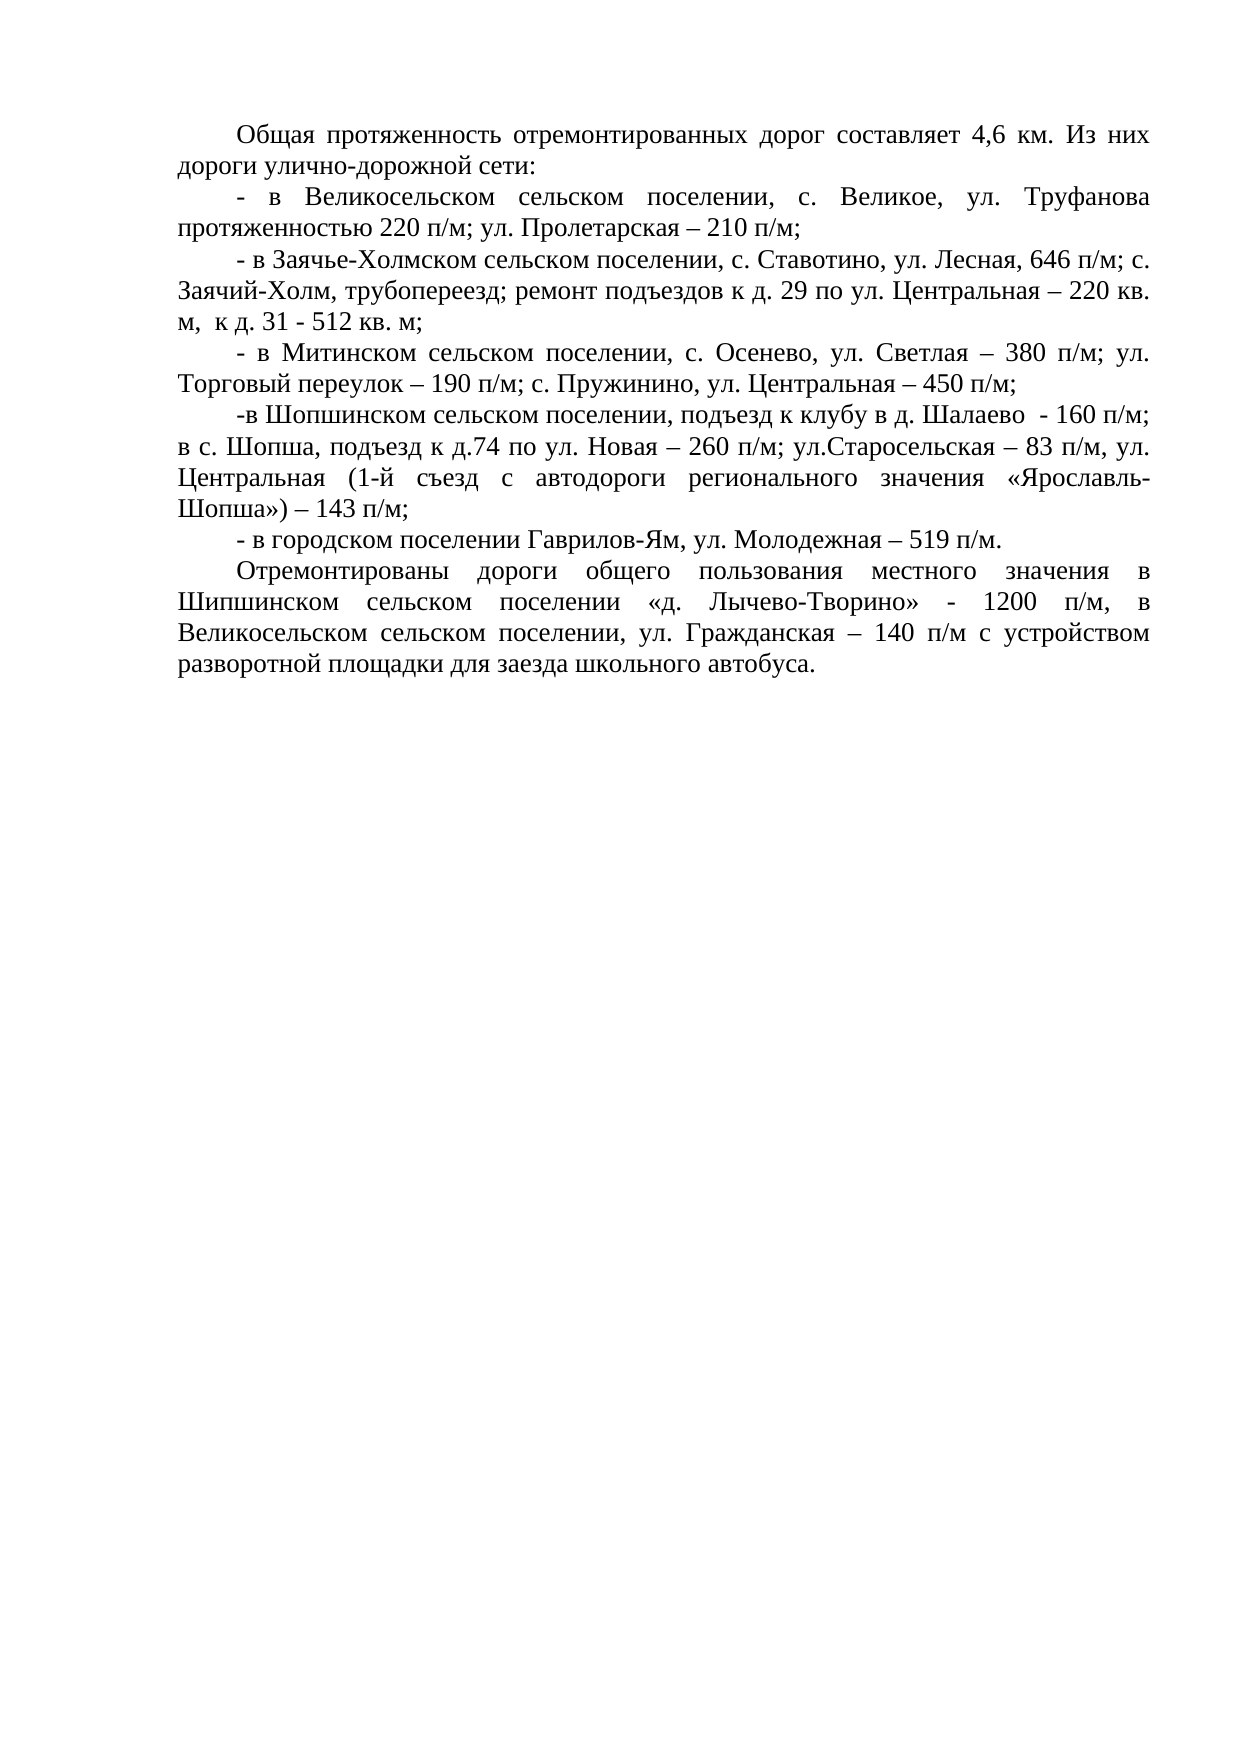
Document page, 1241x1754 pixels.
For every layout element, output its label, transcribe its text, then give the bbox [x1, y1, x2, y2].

text - в Великосельском сельском поселении, с. Великое, ул. Труфанова протяженностью 220 п/м; ул. Пролетарская – 210 п/м; [177, 180, 1152, 243]
text -в Шопшинском сельском поселении, подъезд к клубу в д. Шалаево - 160 п/м; в с. Шопша, подъезд к д.74 по ул. Новая – 260 п/м; ул.Старосельская – 83 п/м, ул. Центральная (1-й съезд с автодороги регионального значения «Ярославль-Шопша») – 143 п/м; [177, 398, 1152, 523]
text Общая протяженность отремонтированных дорог составляет 4,6 км. Из них дороги улично-дорожной сети: [177, 118, 1152, 180]
text - в Заячье-Холмском сельском поселении, с. Ставотино, ул. Лесная, 646 п/м; с. Заячий-Холм, трубопереезд; ремонт подъездов к д. 29 по ул. Центральная – 220 кв. м, к д. 31 - 512 кв. м; [177, 243, 1152, 336]
text Отремонтированы дороги общего пользования местного значения в Шипшинском сельском поселении «д. Лычево-Творино» - 1200 п/м, в Великосельском сельском поселении, ул. Гражданская – 140 п/м с устройством разворотной площадки для заезда школьного автобуса. [177, 554, 1152, 679]
text - в городском поселении Гаврилов-Ям, ул. Молодежная – 519 п/м. [177, 523, 1152, 554]
text - в Митинском сельском поселении, с. Осенево, ул. Светлая – 380 п/м; ул. Торговый переулок – 190 п/м; с. Пружинино, ул. Центральная – 450 п/м; [177, 336, 1152, 398]
